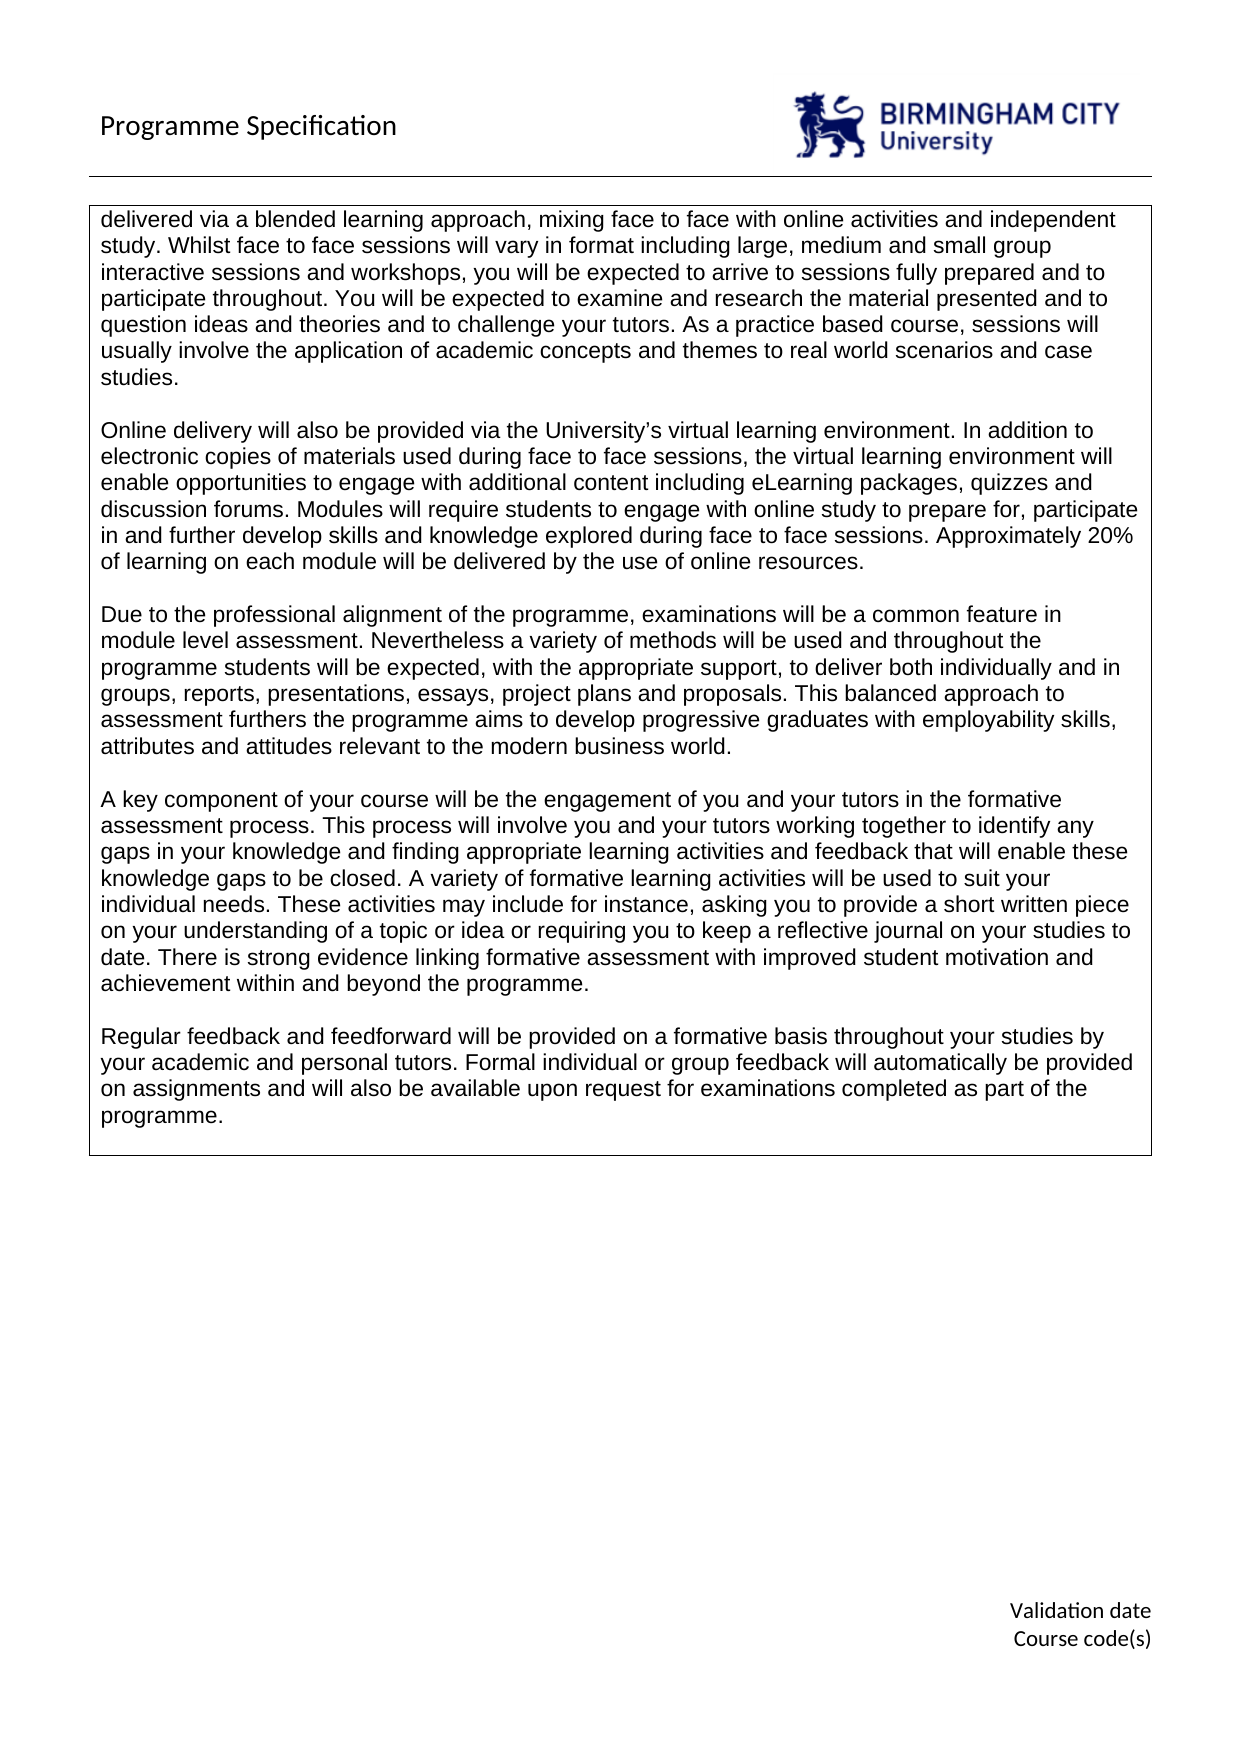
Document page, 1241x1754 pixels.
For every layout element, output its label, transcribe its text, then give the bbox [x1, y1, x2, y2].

picture [772, 73, 1141, 176]
